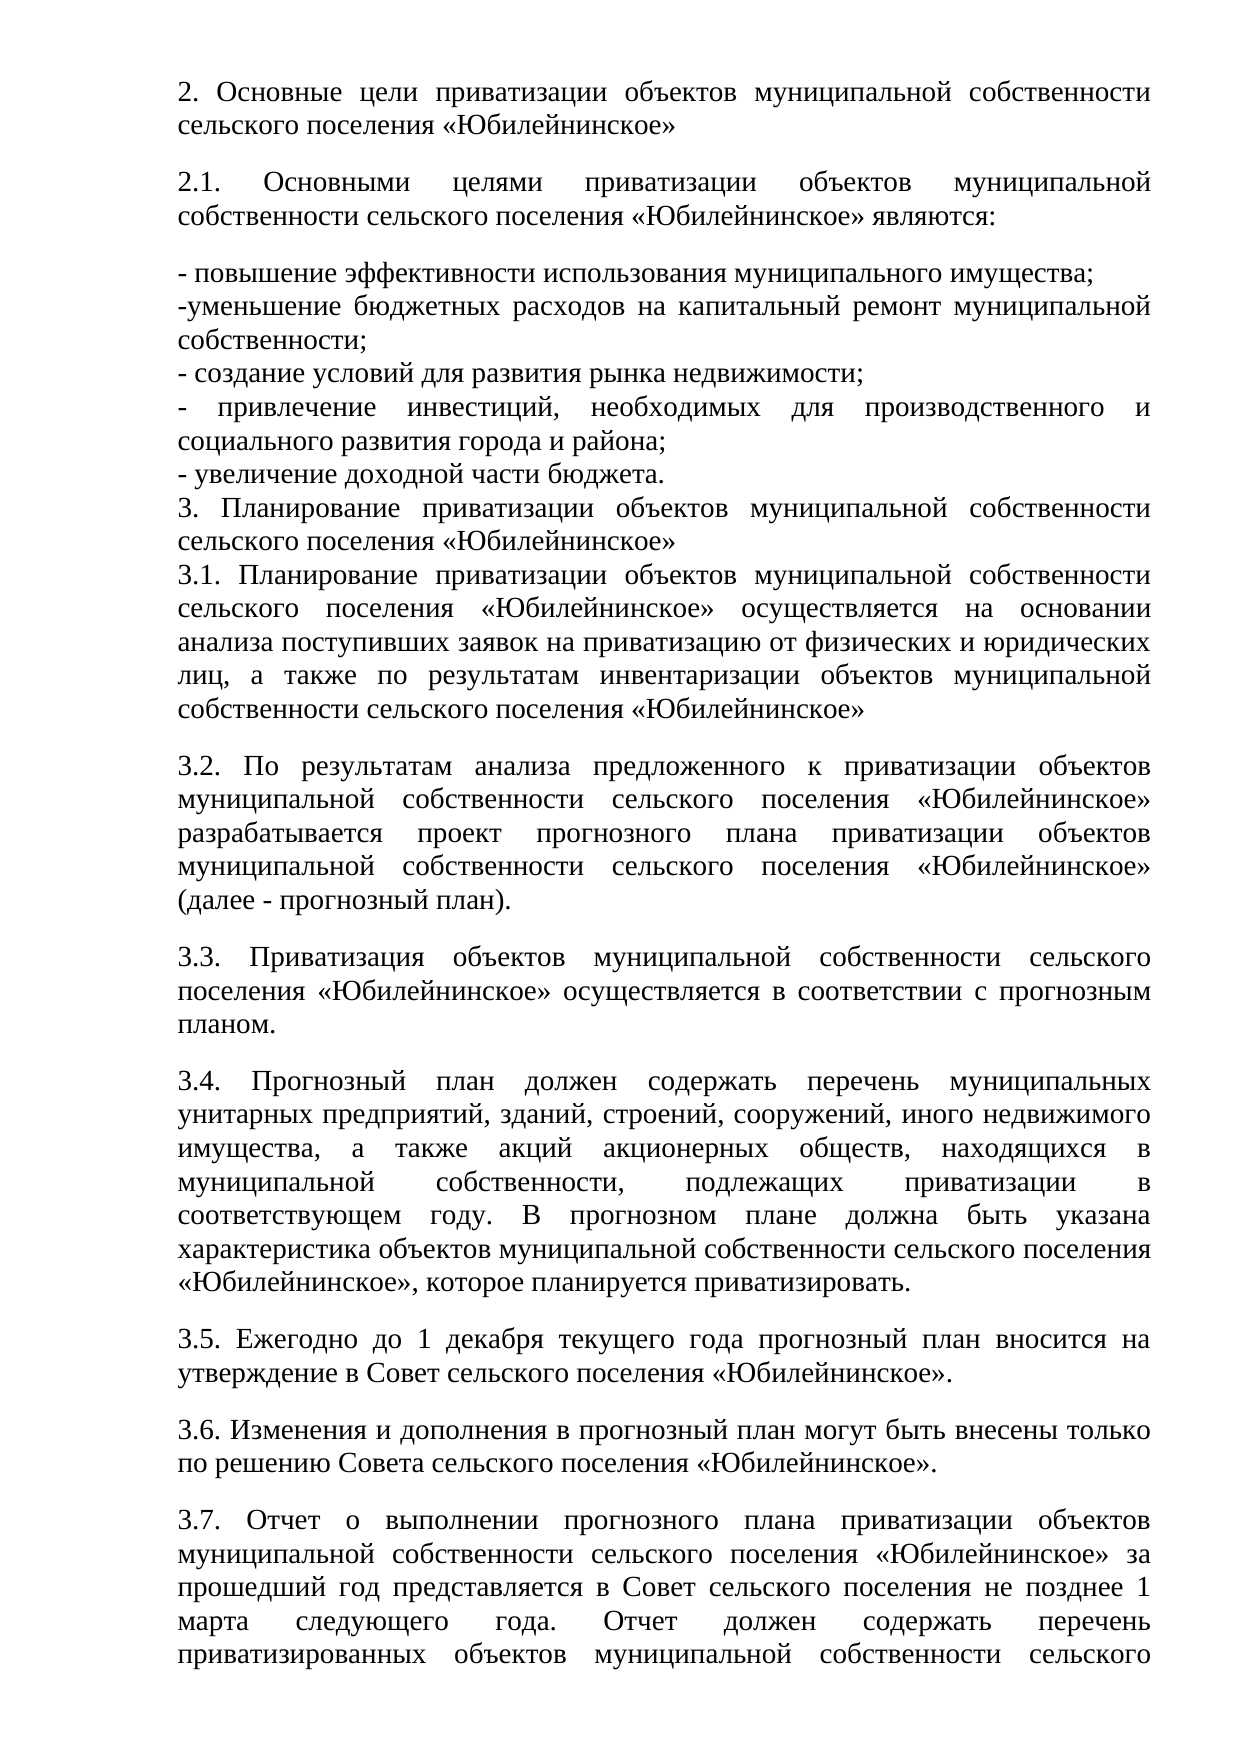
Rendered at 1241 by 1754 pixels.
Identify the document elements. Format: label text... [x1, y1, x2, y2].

text - увеличение доходной части бюджета. [177, 456, 1152, 490]
text 2.1. Основными целями приватизации объектов муниципальной собственности сельского поселения «Юбилейнинское» являются: [177, 164, 1152, 231]
text 3. Планирование приватизации объектов муниципальной собственности сельского поселения «Юбилейнинское» [177, 490, 1152, 557]
text 3.2. По результатам анализа предложенного к приватизации объектов муниципальной собственности сельского поселения «Юбилейнинское» разрабатывается проект прогнозного плана приватизации объектов муниципальной собственности сельского поселения «Юбилейнинское» (далее - прогнозный план). [177, 748, 1152, 916]
text - привлечение инвестиций, необходимых для производственного и социального развития города и района; [177, 389, 1152, 456]
text 3.5. Ежегодно до 1 декабря текущего года прогнозный план вносится на утверждение в Совет сельского поселения «Юбилейнинское». [177, 1321, 1152, 1388]
text -уменьшение бюджетных расходов на капитальный ремонт муниципальной собственности; [177, 288, 1152, 356]
text - создание условий для развития рынка недвижимости; [177, 356, 1152, 389]
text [177, 1502, 1152, 1670]
text 3.1. Планирование приватизации объектов муниципальной собственности сельского поселения «Юбилейнинское» осуществляется на основании анализа поступивших заявок на приватизацию от физических и юридических лиц, а также по результатам инвентаризации объектов муниципальной собственности сельского поселения «Юбилейнинское» [177, 557, 1152, 724]
text - повышение эффективности использования муниципального имущества; [177, 255, 1152, 288]
text 3.4. Прогнозный план должен содержать перечень муниципальных унитарных предприятий, зданий, строений, сооружений, иного недвижимого имущества, а также акций акционерных обществ, находящихся в муниципальной собственности, подлежащих приватизации в соответствующем году. В прогнозном плане должна быть указана характеристика объектов муниципальной собственности сельского поселения «Юбилейнинское», которое планируется приватизировать. [177, 1063, 1152, 1298]
text 3.3. Приватизация объектов муниципальной собственности сельского поселения «Юбилейнинское» осуществляется в соответствии с прогнозным планом. [177, 939, 1152, 1040]
text 2. Основные цели приватизации объектов муниципальной собственности сельского поселения «Юбилейнинское» [177, 74, 1152, 141]
text 3.6. Изменения и дополнения в прогнозный план могут быть внесены только по решению Совета сельского поселения «Юбилейнинское». [177, 1412, 1152, 1479]
